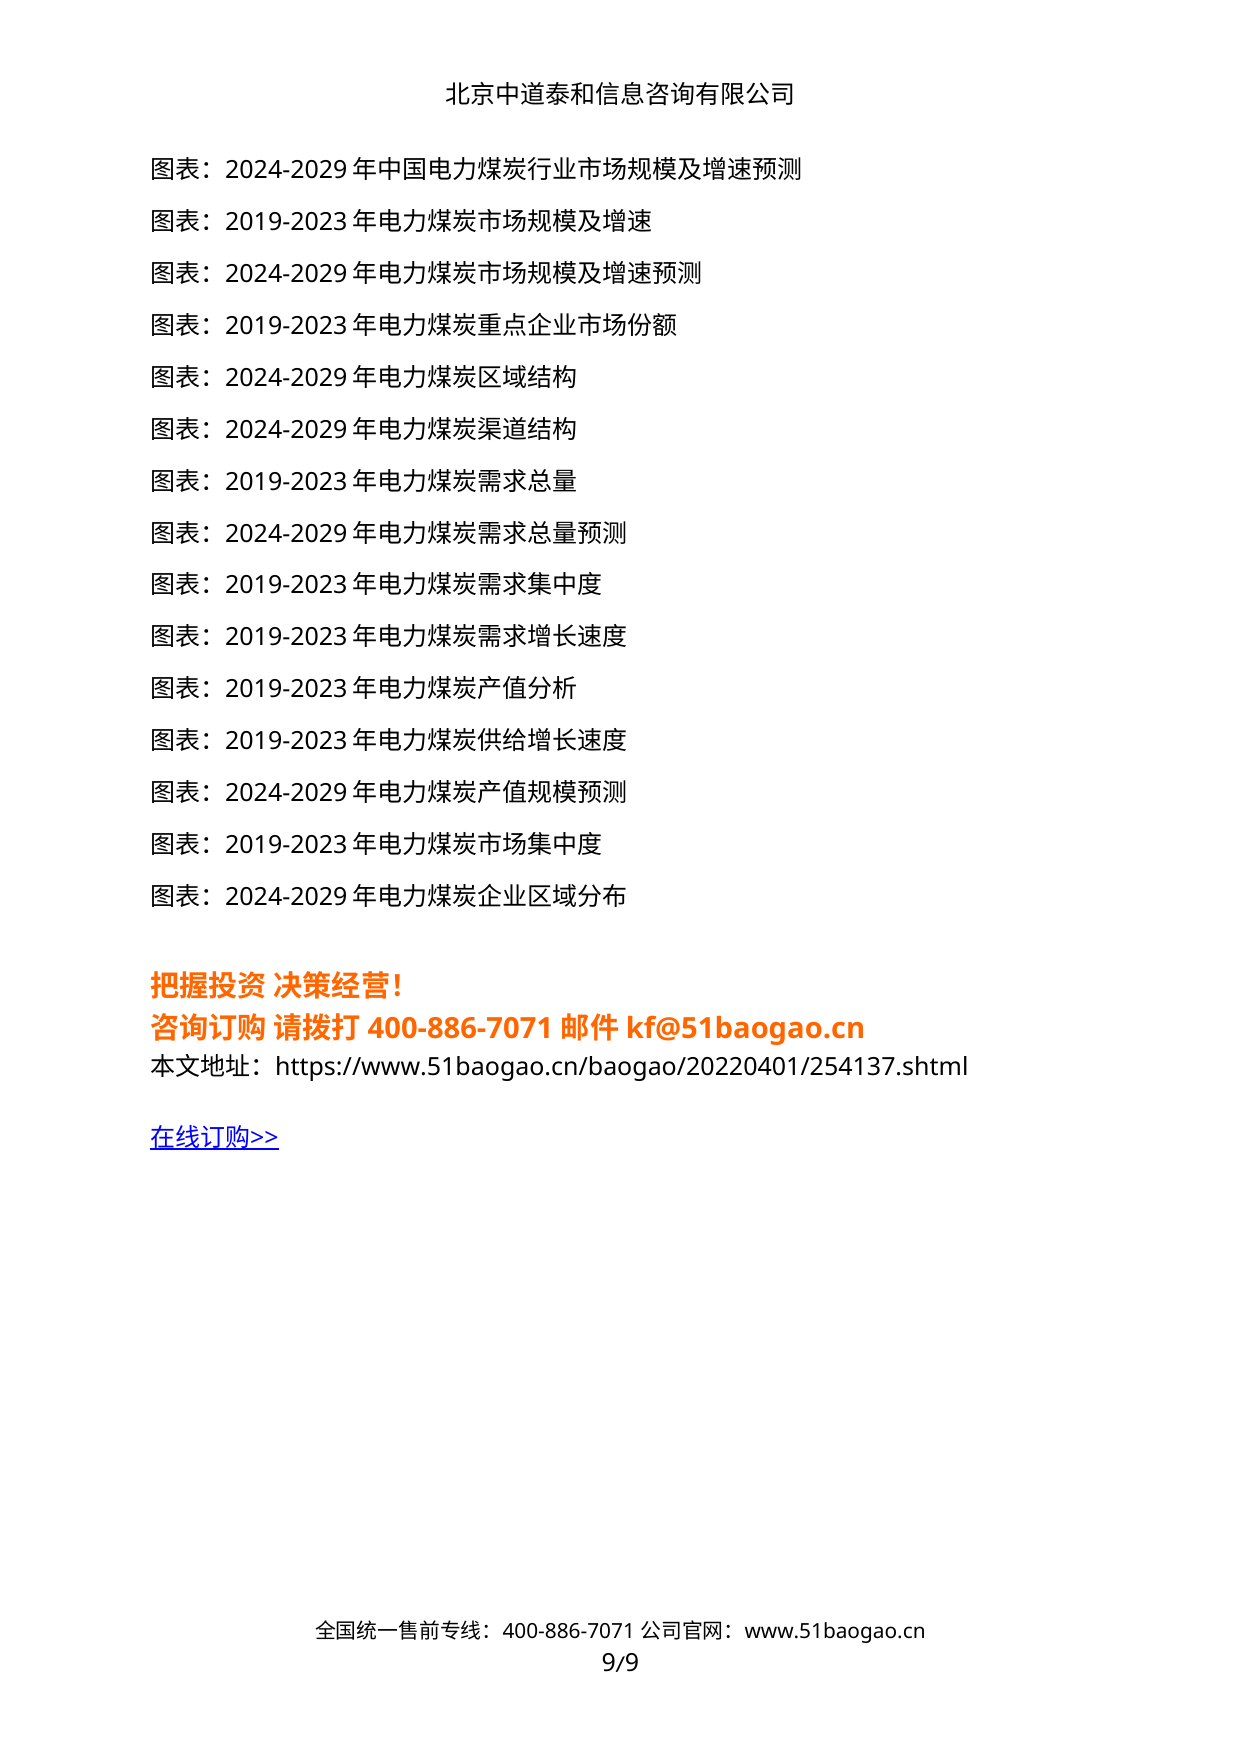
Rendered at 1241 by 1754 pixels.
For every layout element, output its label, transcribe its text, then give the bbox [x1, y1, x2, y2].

text 图表：2019-2023年电力煤炭产值分析 [150, 669, 1090, 705]
text 图表：2024-2029年电力煤炭产值规模预测 [150, 772, 1090, 809]
text 图表：2019-2023年电力煤炭需求集中度 [150, 565, 1090, 601]
text 图表：2024-2029年电力煤炭渠道结构 [150, 409, 1090, 446]
text 图表：2024-2029年电力煤炭区域结构 [150, 357, 1090, 394]
text 图表：2019-2023年电力煤炭需求总量 [150, 461, 1090, 497]
text 图表：2019-2023年电力煤炭市场规模及增速 [150, 202, 1090, 238]
text 把握投资 决策经营！咨询订购 请拨打 400-886-7071 邮件 kf@51baogao.cn本文地址：https://www.51baogao.cn/baogao/20220401/254137.shtml [150, 928, 1090, 1083]
text 图表：2019-2023年电力煤炭供给增长速度 [150, 721, 1090, 757]
text 在线订购>> [150, 1083, 1090, 1153]
text 图表：2024-2029年中国电力煤炭行业市场规模及增速预测 [150, 150, 1090, 186]
text 图表：2019-2023年电力煤炭市场集中度 [150, 824, 1090, 861]
text 图表：2019-2023年电力煤炭需求增长速度 [150, 617, 1090, 653]
text 图表：2024-2029年电力煤炭需求总量预测 [150, 513, 1090, 549]
text 图表：2024-2029年电力煤炭市场规模及增速预测 [150, 254, 1090, 290]
text 图表：2024-2029年电力煤炭企业区域分布 [150, 876, 1090, 912]
text 图表：2019-2023年电力煤炭重点企业市场份额 [150, 306, 1090, 342]
